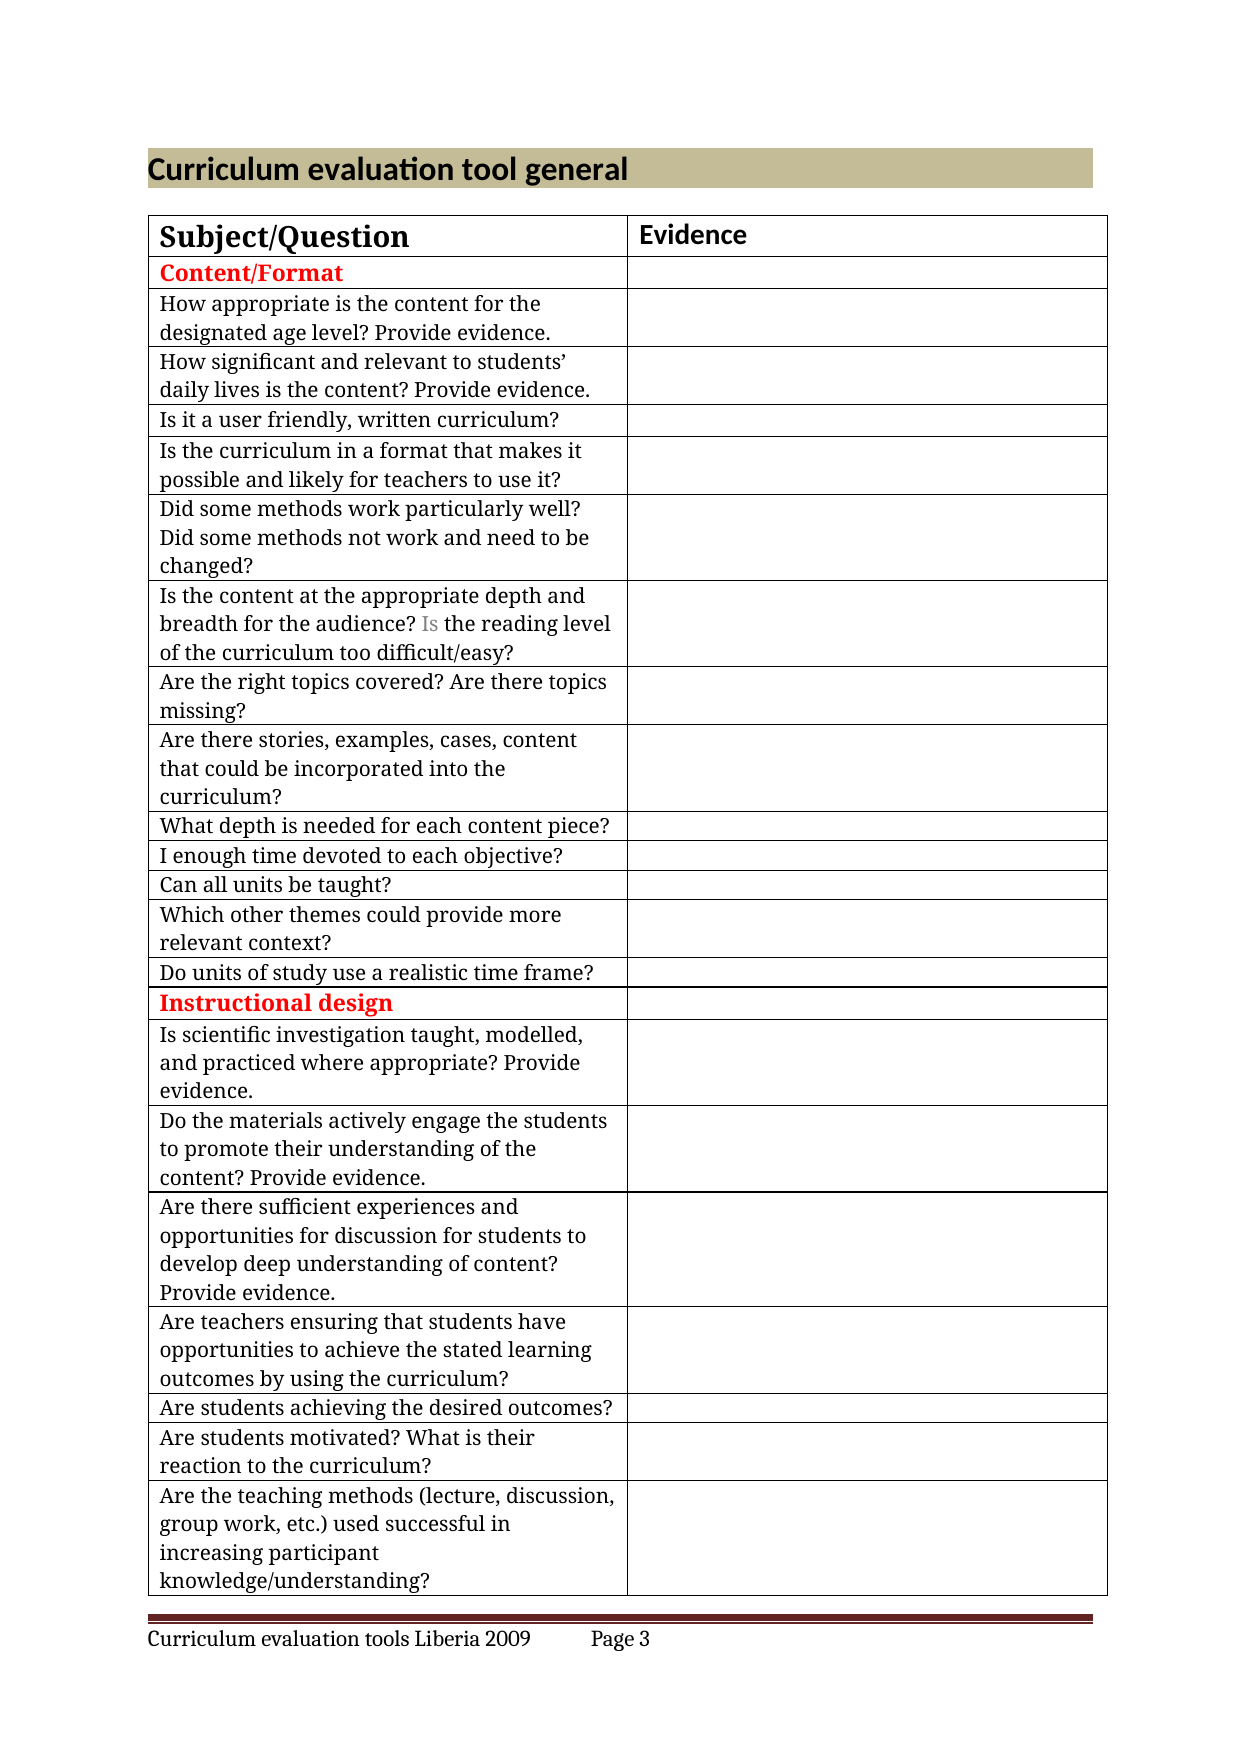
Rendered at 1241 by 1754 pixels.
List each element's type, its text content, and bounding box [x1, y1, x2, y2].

table_cell How appropriate is the content for the designated age level? Provide evidence. [149, 289, 627, 346]
table_cell Is it a user friendly, written curriculum? [149, 405, 627, 436]
table_cell [628, 1020, 1107, 1105]
table_cell [628, 289, 1107, 346]
text Curriculum evaluation tool general [148, 148, 1093, 188]
table_cell Are students motivated? What is their reaction to the curriculum? [149, 1423, 627, 1480]
table_cell Are students achieving the desired outcomes? [149, 1394, 627, 1422]
table_cell Content/Format [149, 257, 627, 288]
table_cell [628, 347, 1107, 404]
table_cell Did some methods work particularly well? Did some methods not work and need to be changed? [149, 495, 627, 580]
table_cell [628, 437, 1107, 493]
table_cell [628, 1307, 1107, 1392]
table_cell [628, 1481, 1107, 1595]
table_cell [628, 725, 1107, 811]
table_cell Are there sufficient experiences and opportunities for discussion for students to develop deep understanding of content? Provide evidence. [149, 1193, 627, 1306]
table_cell [628, 581, 1107, 666]
table_cell Are there stories, examples, cases, content that could be incorporated into the curriculum? [149, 725, 627, 811]
table_cell [628, 841, 1107, 869]
table_cell Can all units be taught? [149, 871, 627, 899]
table_cell Are the teaching methods (lecture, discussion, group work, etc.) used successful in increasing participant knowledge/understanding? [149, 1481, 627, 1595]
table_cell [628, 1106, 1107, 1191]
table_cell [628, 1193, 1107, 1306]
table_cell Which other themes could provide more relevant context? [149, 900, 627, 957]
table_cell [628, 495, 1107, 580]
table_cell Instructional design [149, 988, 627, 1019]
table_cell Is scientific investigation taught, modelled, and practiced where appropriate? Provide evidence. [149, 1020, 627, 1105]
table_cell [628, 958, 1107, 986]
table_header Subject/Question [149, 216, 627, 256]
table_cell Do units of study use a realistic time frame? [149, 958, 627, 986]
table_cell [628, 988, 1107, 1019]
table_cell [628, 257, 1107, 288]
table_cell [628, 405, 1107, 436]
table_cell I enough time devoted to each objective? [149, 841, 627, 869]
table_cell [628, 900, 1107, 957]
table_cell Are teachers ensuring that students have opportunities to achieve the stated learning outcomes by using the curriculum? [149, 1307, 627, 1392]
table_cell [628, 667, 1107, 724]
table_cell What depth is needed for each content piece? [149, 812, 627, 840]
table_cell Is the content at the appropriate depth and breadth for the audience? Is the reading level of the curriculum too difficult/easy? [149, 581, 627, 666]
table_cell Is the curriculum in a format that makes it possible and likely for teachers to use it? [149, 437, 627, 493]
table_cell Do the materials actively engage the students to promote their understanding of the content? Provide evidence. [149, 1106, 627, 1191]
table_cell How significant and relevant to students’ daily lives is the content? Provide evidence. [149, 347, 627, 404]
table_cell [628, 1394, 1107, 1422]
table_cell [628, 1423, 1107, 1480]
table_header Evidence [628, 216, 1107, 256]
table_cell [628, 871, 1107, 899]
table_cell [628, 812, 1107, 840]
table_cell Are the right topics covered? Are there topics missing? [149, 667, 627, 724]
